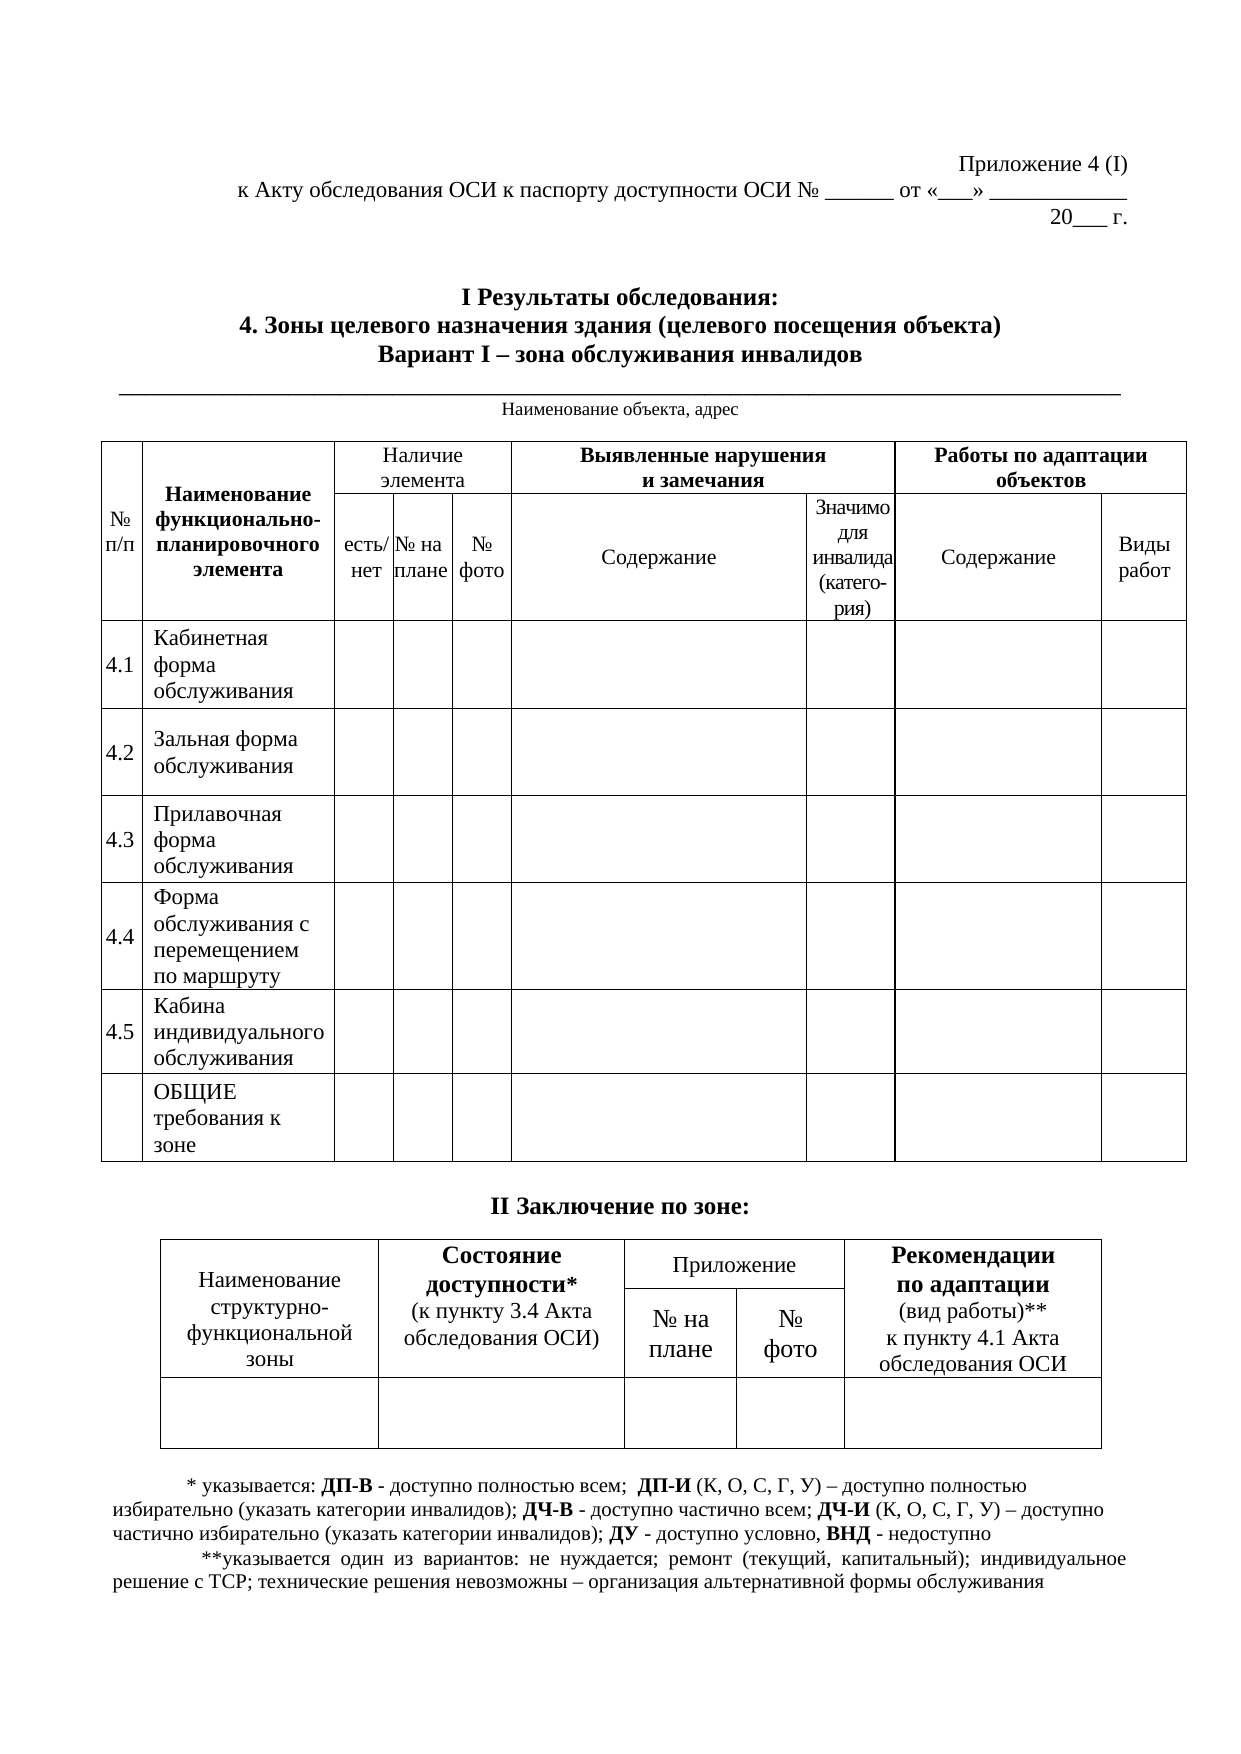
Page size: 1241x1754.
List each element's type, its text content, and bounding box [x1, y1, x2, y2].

table_cell ОБЩИЕ требования к зоне [143, 1074, 334, 1161]
table_header Наименование функционально-планировочного элемента [143, 442, 334, 620]
table_cell [379, 1378, 624, 1448]
table_cell [453, 1074, 511, 1161]
table_cell [625, 1378, 736, 1448]
table_cell [335, 990, 393, 1073]
table_cell [1102, 621, 1186, 707]
table_cell [512, 796, 806, 882]
table_cell [1102, 796, 1186, 882]
table_cell № фото [737, 1289, 844, 1377]
table_cell [807, 1074, 894, 1161]
table_cell [394, 621, 452, 707]
table_header Выявленные нарушения и замечания [512, 442, 894, 493]
table_cell [394, 990, 452, 1073]
text Приложение 4 (I) [112, 150, 1128, 176]
text _____________________________________________________________________________ [112, 368, 1128, 398]
table_cell № фото [453, 494, 511, 620]
table_cell 4.1 [102, 621, 142, 707]
table_cell Содержание [512, 494, 806, 620]
table_header Рекомендации по адаптации (вид работы)** к пункту 4.1 Акта обследования ОСИ [845, 1240, 1101, 1377]
table_header Наличие элемента [335, 442, 511, 493]
table_cell [394, 796, 452, 882]
text **указывается один из вариантов: не нуждается; ремонт (текущий, капитальный); индивидуальное решение с ТСР; технические решения невозможны – организация альтернативной формы обслуживания [112, 1545, 1128, 1593]
table_cell есть/ нет [335, 494, 393, 620]
table_cell [807, 621, 894, 707]
table_cell [896, 709, 1101, 795]
table_cell [807, 709, 894, 795]
table_cell [453, 990, 511, 1073]
table_cell [1102, 990, 1186, 1073]
table_cell Виды работ [1102, 494, 1186, 620]
table_cell [335, 1074, 393, 1161]
table_cell Прилавочная форма обслуживания [143, 796, 334, 882]
table_cell [512, 990, 806, 1073]
table_cell 4.4 [102, 883, 142, 989]
table_cell [896, 621, 1101, 707]
table_cell Кабина индивидуального обслуживания [143, 990, 334, 1073]
table_header Приложение [625, 1240, 844, 1288]
table_cell [737, 1378, 844, 1448]
table_cell № на плане [625, 1289, 736, 1377]
table_cell Зальная форма обслуживания [143, 709, 334, 795]
table_cell [335, 709, 393, 795]
table_cell [102, 1074, 142, 1161]
text к Акту обследования ОСИ к паспорту доступности ОСИ № ______ от «___» ____________ 20___ г. [112, 176, 1128, 229]
table_cell 4.5 [102, 990, 142, 1073]
table_cell Содержание [896, 494, 1101, 620]
text Наименование объекта, адрес [112, 398, 1128, 419]
table_cell [394, 709, 452, 795]
table_cell [512, 883, 806, 989]
text II Заключение по зоне: [112, 1191, 1128, 1220]
table_cell [807, 796, 894, 882]
table_cell [453, 796, 511, 882]
table_cell Форма обслуживания с перемещением по маршруту [143, 883, 334, 989]
table_header № п/п [102, 442, 142, 620]
table_cell [512, 709, 806, 795]
table_cell [896, 1074, 1101, 1161]
table_cell [512, 1074, 806, 1161]
table_cell [896, 796, 1101, 882]
text I Результаты обследования: [112, 282, 1128, 311]
table_cell [335, 883, 393, 989]
text * указывается: ДП-В - доступно полностью всем; ДП-И (К, О, С, Г, У) – доступно полностью избирательно (указать категории инвалидов); ДЧ-В - доступно частично всем; ДЧ-И (К, О, С, Г, У) – доступно частично избирательно (указать категории инвалидов); ДУ - доступно условно, ВНД - недоступно [112, 1473, 1128, 1545]
table_cell Значимо для инвалида (катего-рия) [807, 494, 894, 620]
table_header Наименование структурно-функциональной зоны [161, 1240, 378, 1377]
table_cell [1102, 883, 1186, 989]
text Вариант I – зона обслуживания инвалидов [112, 339, 1128, 368]
text 4. Зоны целевого назначения здания (целевого посещения объекта) [112, 311, 1128, 339]
table_cell [512, 621, 806, 707]
table_cell [807, 990, 894, 1073]
table_header Состояние доступности* (к пункту 3.4 Акта обследования ОСИ) [379, 1240, 624, 1377]
table_cell № на плане [394, 494, 452, 620]
table_cell [394, 1074, 452, 1161]
table_cell [453, 883, 511, 989]
table_cell [335, 621, 393, 707]
table_cell 4.3 [102, 796, 142, 882]
table_cell [335, 796, 393, 882]
table_cell [807, 883, 894, 989]
table_cell 4.2 [102, 709, 142, 795]
table_cell [845, 1378, 1101, 1448]
table_cell [896, 990, 1101, 1073]
table_cell [1102, 709, 1186, 795]
table_cell [394, 883, 452, 989]
table_header Работы по адаптации объектов [896, 442, 1186, 493]
table_cell [161, 1378, 378, 1448]
table_cell [453, 709, 511, 795]
table_cell Кабинетная форма обслуживания [143, 621, 334, 707]
table_cell [1102, 1074, 1186, 1161]
table_cell [896, 883, 1101, 989]
table_cell [453, 621, 511, 707]
